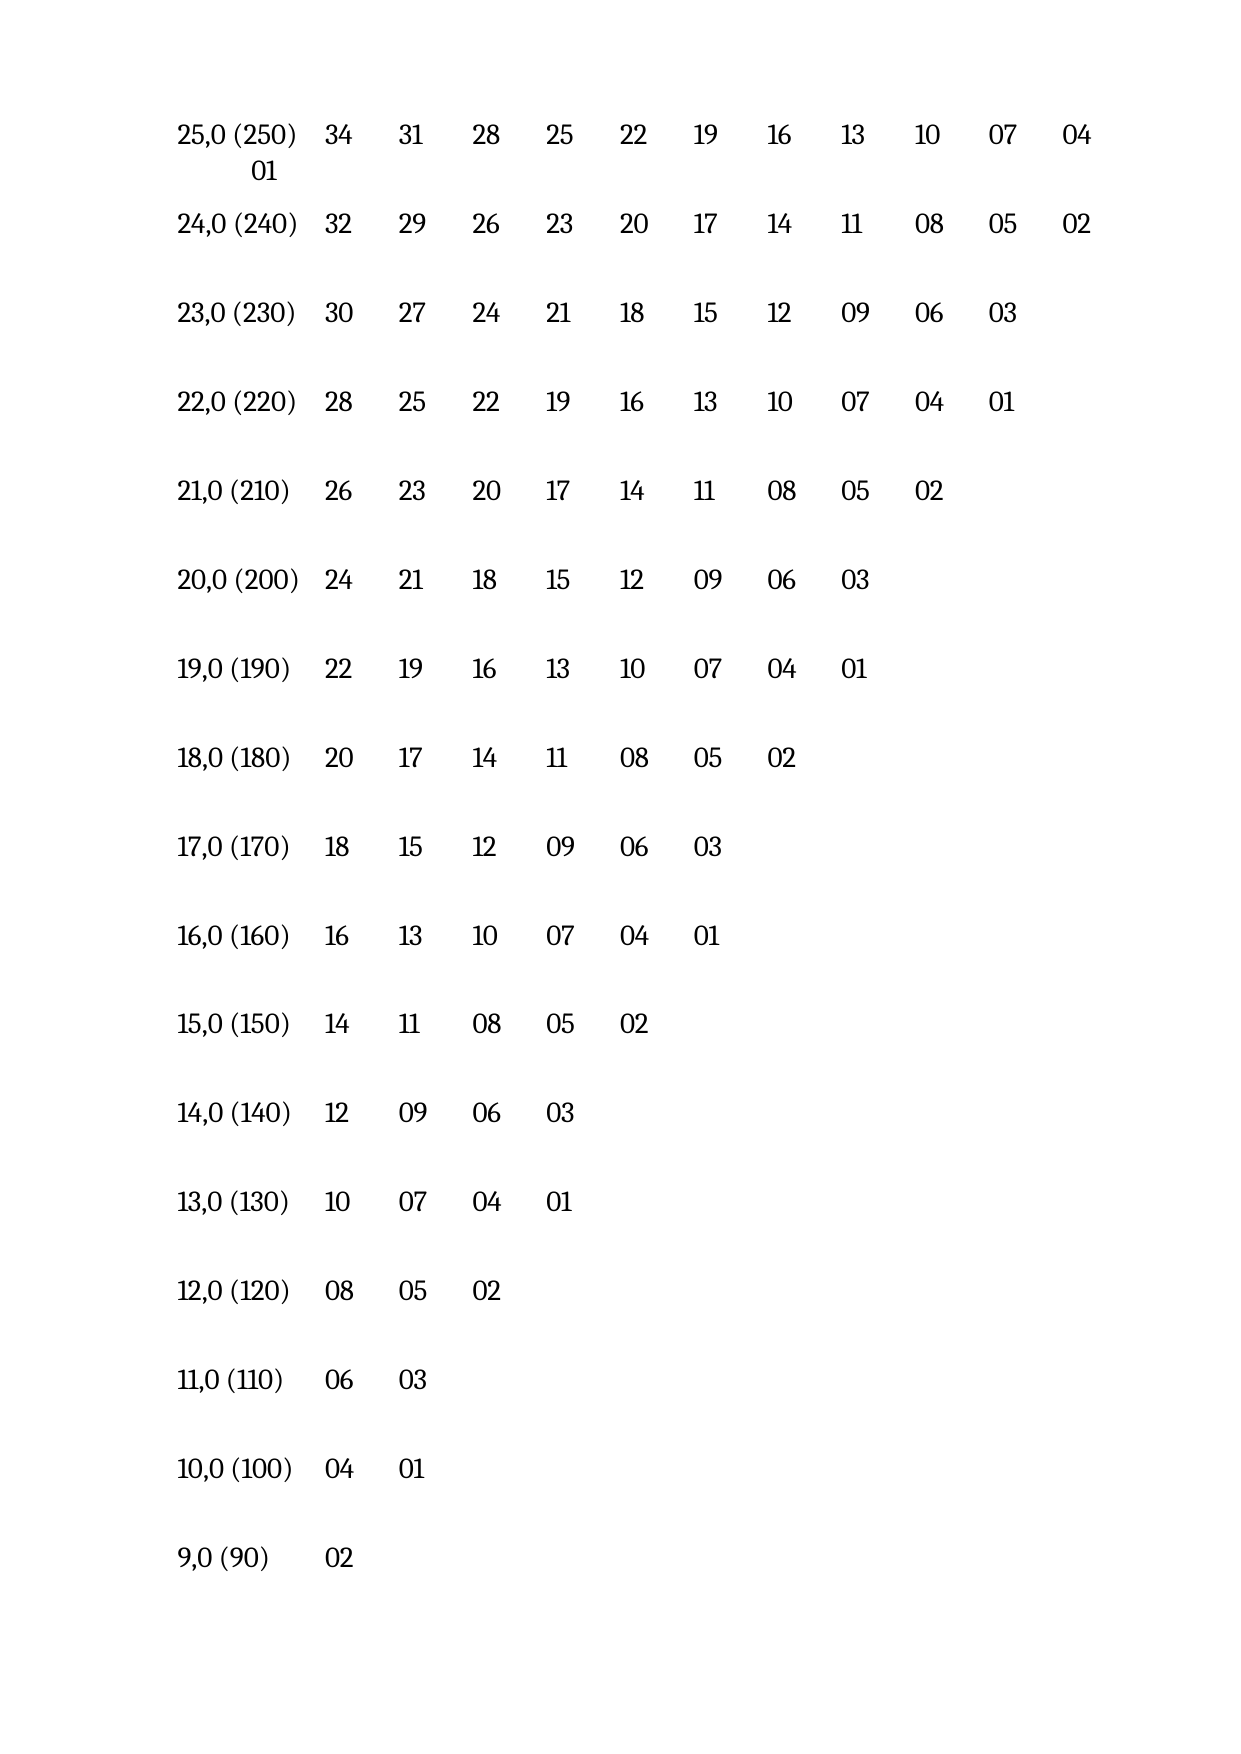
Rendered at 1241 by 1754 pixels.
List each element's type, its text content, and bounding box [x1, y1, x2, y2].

text 12,0 (120) 08 05 02 [177, 1274, 1152, 1344]
text 20,0 (200) 24 21 18 15 12 09 06 03 [177, 563, 1152, 633]
text 25,0 (250) 34 31 28 25 22 19 16 13 10 07 04 01 [177, 118, 1152, 188]
text 18,0 (180) 20 17 14 11 08 05 02 [177, 741, 1152, 811]
text 23,0 (230) 30 27 24 21 18 15 12 09 06 03 [177, 296, 1152, 366]
text 21,0 (210) 26 23 20 17 14 11 08 05 02 [177, 474, 1152, 544]
text 19,0 (190) 22 19 16 13 10 07 04 01 [177, 652, 1152, 722]
text 10,0 (100) 04 01 [177, 1452, 1152, 1522]
text 16,0 (160) 16 13 10 07 04 01 [177, 919, 1152, 988]
text 11,0 (110) 06 03 [177, 1363, 1152, 1433]
text 17,0 (170) 18 15 12 09 06 03 [177, 830, 1152, 899]
text 24,0 (240) 32 29 26 23 20 17 14 11 08 05 02 [177, 207, 1152, 277]
text 9,0 (90) 02 [177, 1541, 1152, 1611]
text 22,0 (220) 28 25 22 19 16 13 10 07 04 01 [177, 385, 1152, 455]
text 14,0 (140) 12 09 06 03 [177, 1097, 1152, 1166]
text 15,0 (150) 14 11 08 05 02 [177, 1008, 1152, 1077]
text 13,0 (130) 10 07 04 01 [177, 1186, 1152, 1255]
